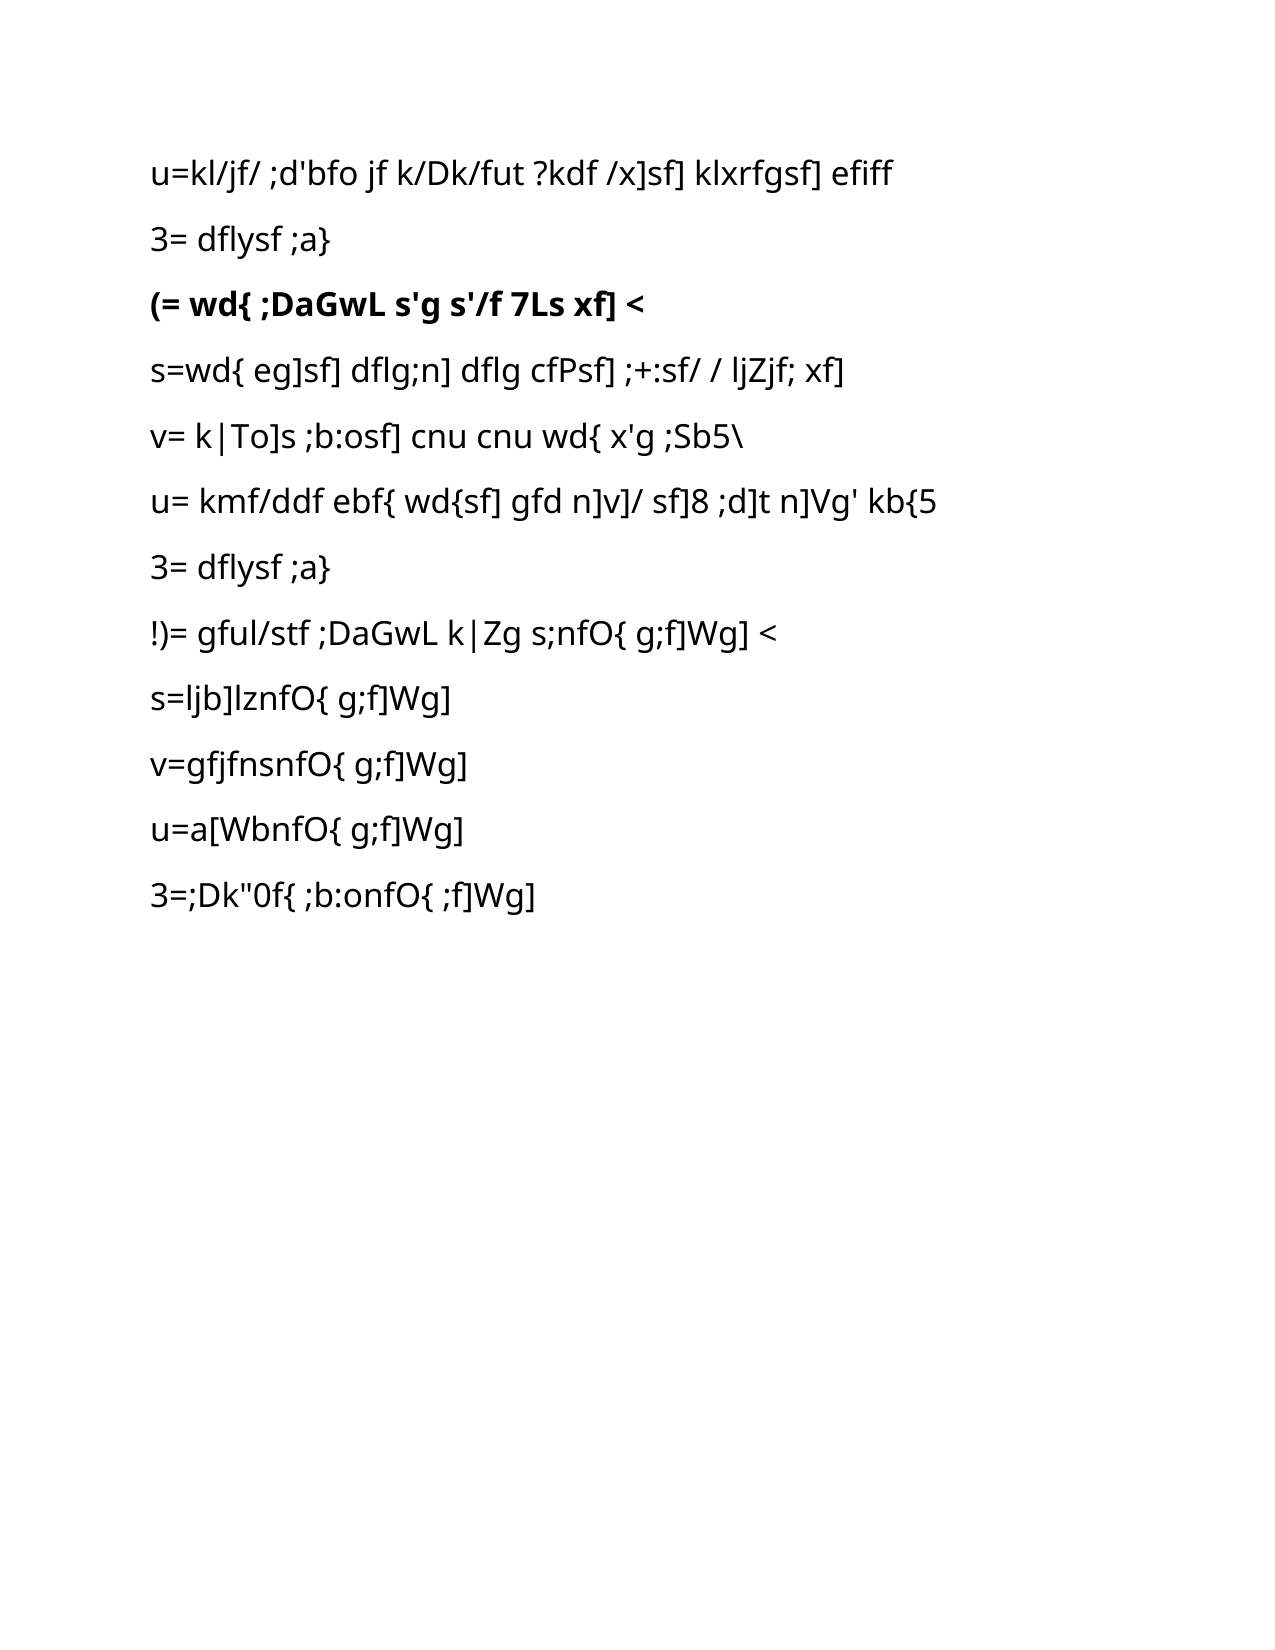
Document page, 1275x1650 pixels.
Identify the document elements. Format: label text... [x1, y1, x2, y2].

text s=ljb]lznfO{ g;f]Wg] [150, 675, 1087, 720]
text u=kl/jf/ ;d'bfo jf k/Dk/fut ?kdf /x]sf] klxrfgsf] efiff [150, 150, 1087, 195]
text 3= dflysf ;a} [150, 544, 1087, 589]
text 3= dflysf ;a} [150, 216, 1087, 261]
text u= kmf/ddf ebf{ wd{sf] gfd n]v]/ sf]8 ;d]t n]Vg' kb{5 [150, 478, 1087, 523]
text (= wd{ ;DaGwL s'g s'/f 7Ls xf] < [150, 281, 1087, 327]
text 3=;Dk"0f{ ;b:onfO{ ;f]Wg] [150, 872, 1087, 917]
text v= k|To]s ;b:osf] cnu cnu wd{ x'g ;Sb5\ [150, 412, 1087, 458]
text !)= gful/stf ;DaGwL k|Zg s;nfO{ g;f]Wg] < [150, 609, 1087, 655]
text s=wd{ eg]sf] dflg;n] dflg cfPsf] ;+:sf/ / ljZjf; xf] [150, 347, 1087, 392]
text v=gfjfnsnfO{ g;f]Wg] [150, 741, 1087, 786]
text u=a[WbnfO{ g;f]Wg] [150, 806, 1087, 852]
